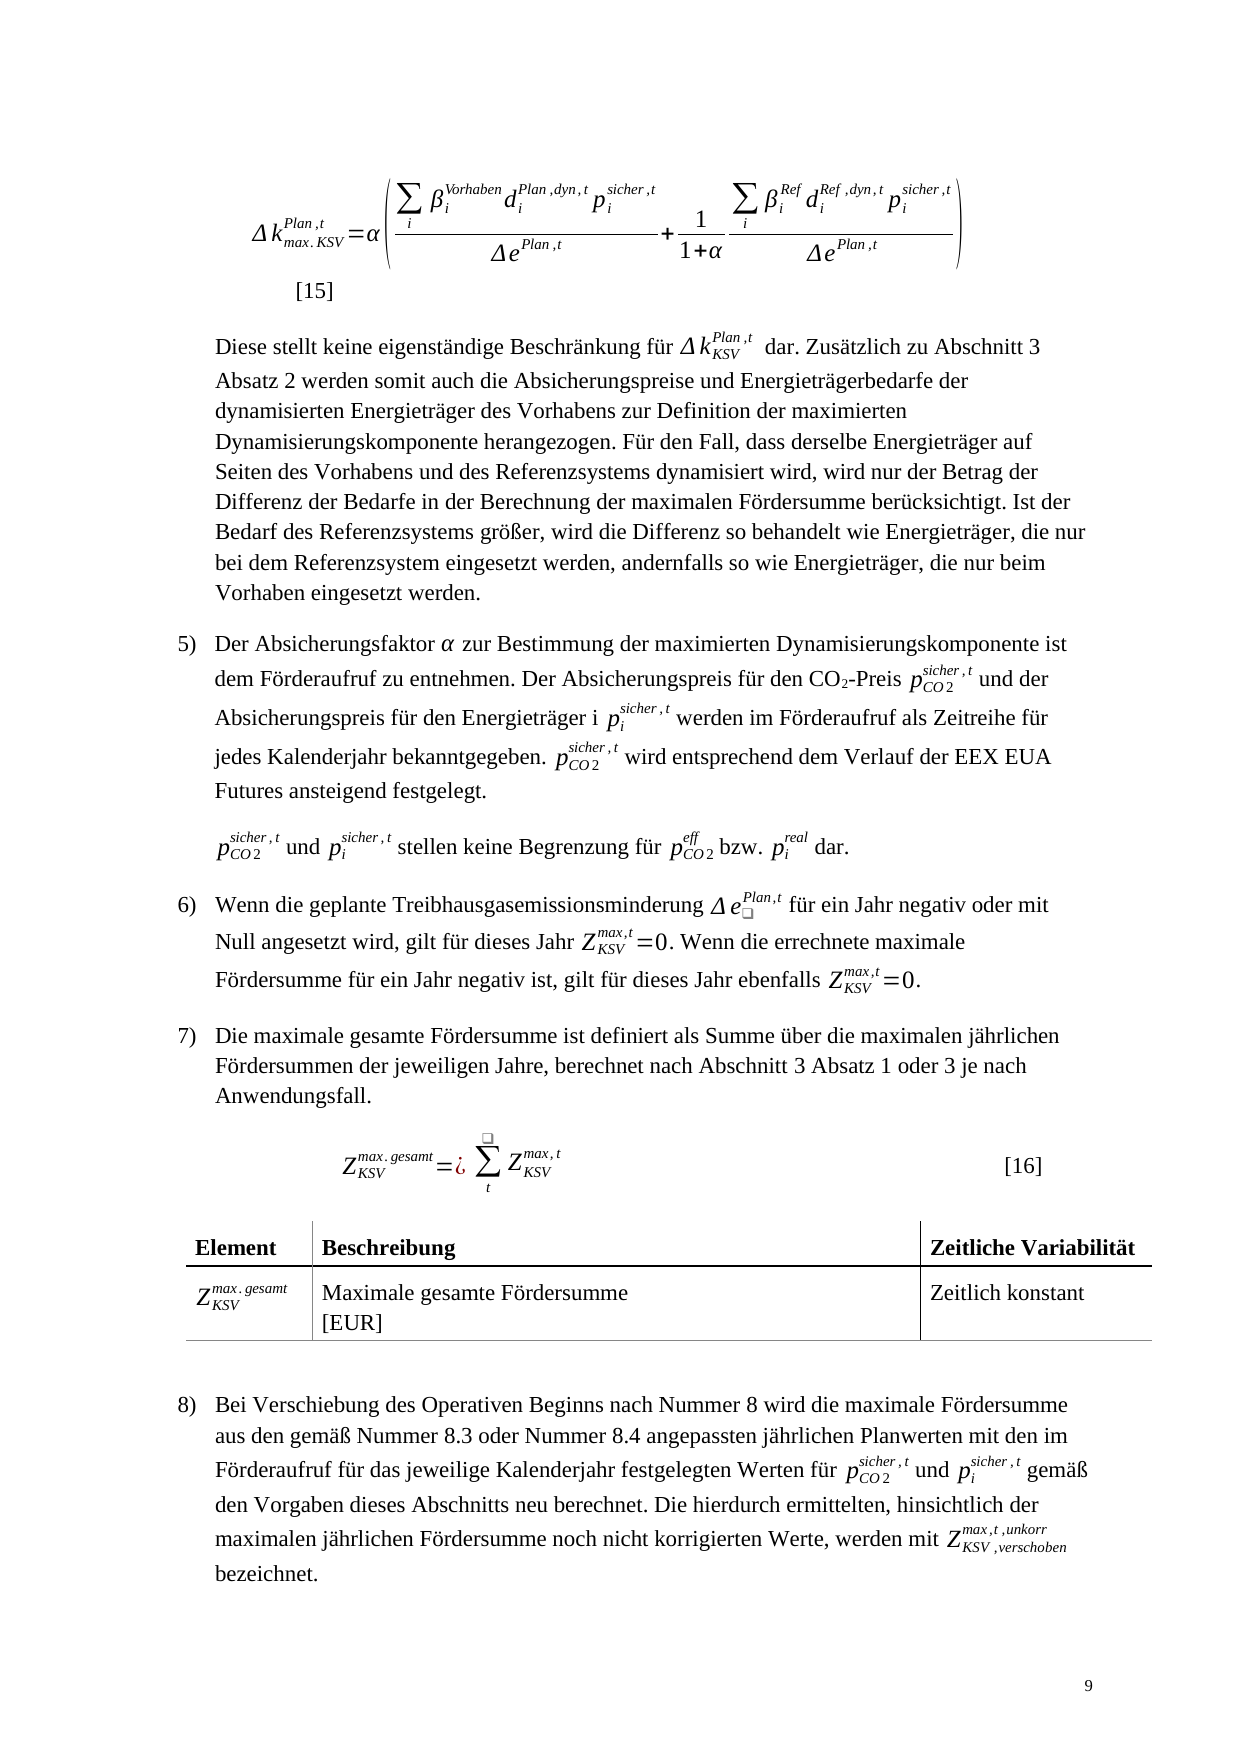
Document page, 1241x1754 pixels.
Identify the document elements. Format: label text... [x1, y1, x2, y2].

table_header Zeitliche Variabilität [921, 1221, 1152, 1264]
table_header Element [186, 1221, 312, 1264]
list Bei Verschiebung des Operativen Beginns nach Nummer 8 wird die maximale Fördersumme aus den gemäß Nummer 8.3 oder Nummer 8.4 angepassten jährlichen Planwerten mit den im Förderaufruf für das jeweilige Kalenderjahr festgelegten Werten für und gemäß den Vorgaben dieses Abschnitts neu berechnet. Die hierdurch ermittelten, hinsichtlich der maximalen jährlichen Fördersumme noch nicht korrigierten Werte, werden mit bezeichnet. [177, 1392, 1092, 1586]
table_cell Zeitlich konstant [921, 1267, 1152, 1340]
table_cell [186, 1267, 312, 1340]
text Diese stellt keine eigenständige Beschränkung für dar. Zusätzlich zu Abschnitt 3 Absatz 2 werden somit auch die Absicherungspreise und Energieträgerbedarfe der dynamisierten Energieträger des Vorhabens zur Definition der maximierten Dynamisierungskomponente herangezogen. Für den Fall, dass derselbe Energieträger auf Seiten des Vorhabens und des Referenzsystems dynamisiert wird, wird nur der Betrag der Differenz der Bedarfe in der Berechnung der maximalen Fördersumme berücksichtigt. Ist der Bedarf des Referenzsystems größer, wird die Differenz so behandelt wie Energieträger, die nur bei dem Referenzsystem eingesetzt werden, andernfalls so wie Energieträger, die nur beim Vorhaben eingesetzt werden. [215, 328, 1092, 605]
list Die maximale gesamte Fördersumme ist definiert als Summe über die maximalen jährlichen Fördersummen der jeweiligen Jahre, berechnet nach Abschnitt 3 Absatz 1 oder 3 je nach Anwendungsfall. [177, 1022, 1092, 1109]
table_header Beschreibung [313, 1221, 920, 1264]
list Wenn die geplante Treibhausgasemissionsminderung für ein Jahr negativ oder mit Null angesetzt wird, gilt für dieses Jahr . Wenn die errechnete maximale Fördersumme für ein Jahr negativ ist, gilt für dieses Jahr ebenfalls . [177, 888, 1092, 997]
text und stellen keine Begrenzung für bzw. dar. [214, 828, 1092, 863]
list Der Absicherungsfaktor zur Bestimmung der maximierten Dynamisierungskomponente ist dem Förderaufruf zu entnehmen. Der Absicherungspreis für den CO2-Preis und der Absicherungspreis für den Energieträger i werden im Förderaufruf als Zeitreihe für jedes Kalenderjahr bekanntgegeben. wird entsprechend dem Verlauf der EEX EUA Futures ansteigend festgelegt. [177, 630, 1092, 804]
text [15] [251, 177, 1092, 304]
text [16] [252, 1133, 1092, 1196]
table_cell Maximale gesamte Fördersumme [EUR] [313, 1267, 920, 1340]
